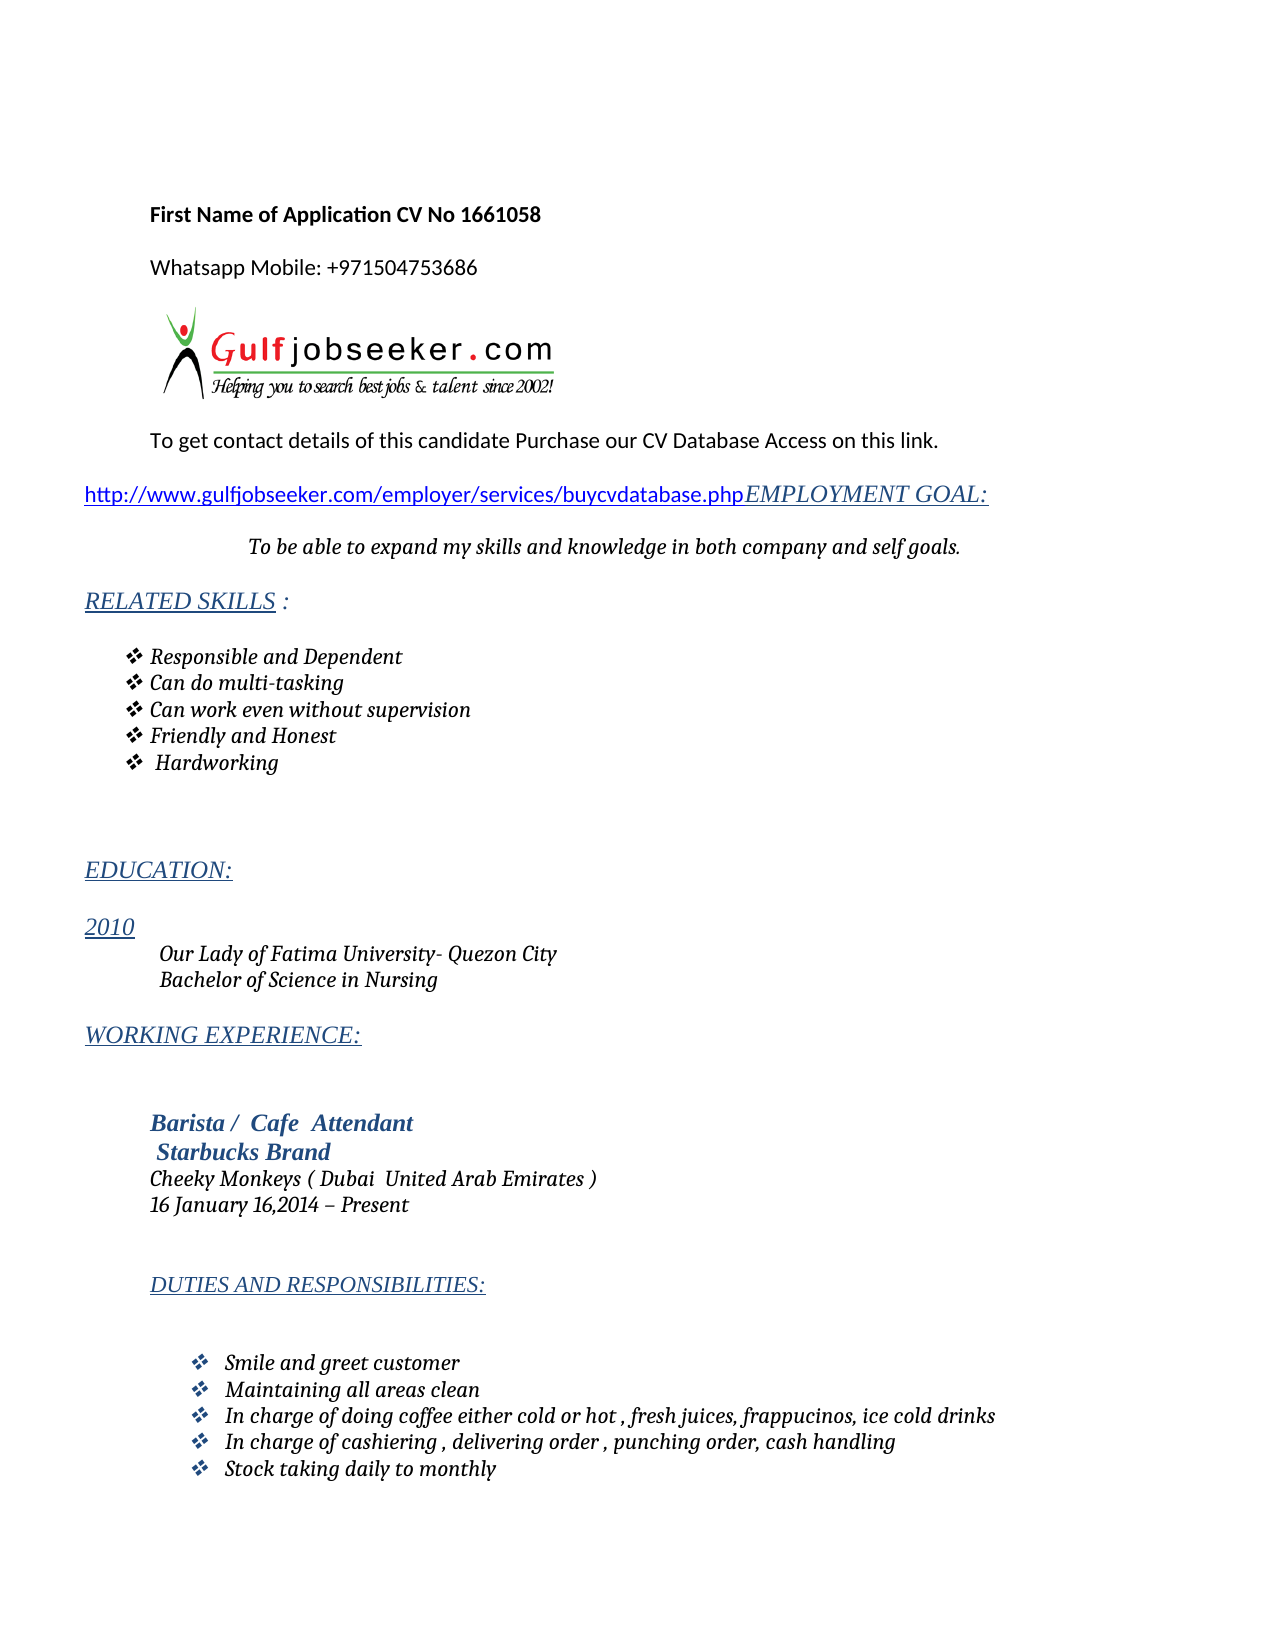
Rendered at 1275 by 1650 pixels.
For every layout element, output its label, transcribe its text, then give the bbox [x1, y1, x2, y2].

list Stock taking daily to monthly [187, 1455, 1125, 1482]
picture [150, 306, 578, 402]
list Hardworking [122, 749, 1125, 776]
text Cheeky Monkeys ( Dubai United Arab Emirates ) [150, 1166, 1125, 1192]
list Can do multi-tasking [122, 670, 1125, 697]
list In charge of cashiering , delivering order , punching order, cash handling [187, 1429, 1125, 1455]
list Maintaining all areas clean [187, 1376, 1125, 1403]
text DUTIES AND RESPONSIBILITIES: [150, 1271, 1125, 1297]
text First Name of Application CV No 1661058 [150, 200, 1125, 228]
text Barista / Cafe Attendant [150, 1108, 1125, 1137]
text To get contact details of this candidate Purchase our CV Database Access on this link. [150, 426, 1125, 454]
text 2010 [84, 912, 1125, 941]
text Whatsapp Mobile: +971504753686 [150, 253, 1125, 281]
list Bachelor of Science in Nursing [159, 967, 1125, 994]
text WORKING EXPERIENCE: [84, 1020, 1125, 1049]
list Responsible and Dependent [122, 644, 1125, 670]
text To be able to expand my skills and knowledge in both company and self goals. [84, 534, 1125, 560]
text http://www.gulfjobseeker.com/employer/services/buycvdatabase.phpEMPLOYMENT GOAL: [84, 479, 1125, 508]
list In charge of doing coffee either cold or hot , fresh juices, frappucinos, ice cold drinks [187, 1403, 1125, 1429]
list Friendly and Honest [122, 723, 1125, 749]
list Our Lady of Fatima University- Quezon City [159, 941, 1125, 967]
list Can work even without supervision [122, 697, 1125, 723]
text Starbucks Brand [150, 1137, 1125, 1166]
text EDUCATION: [84, 855, 1125, 883]
text 16 January 16,2014 – Present [150, 1192, 1125, 1218]
text RELATED SKILLS : [84, 586, 1125, 615]
list Smile and greet customer [187, 1350, 1125, 1376]
